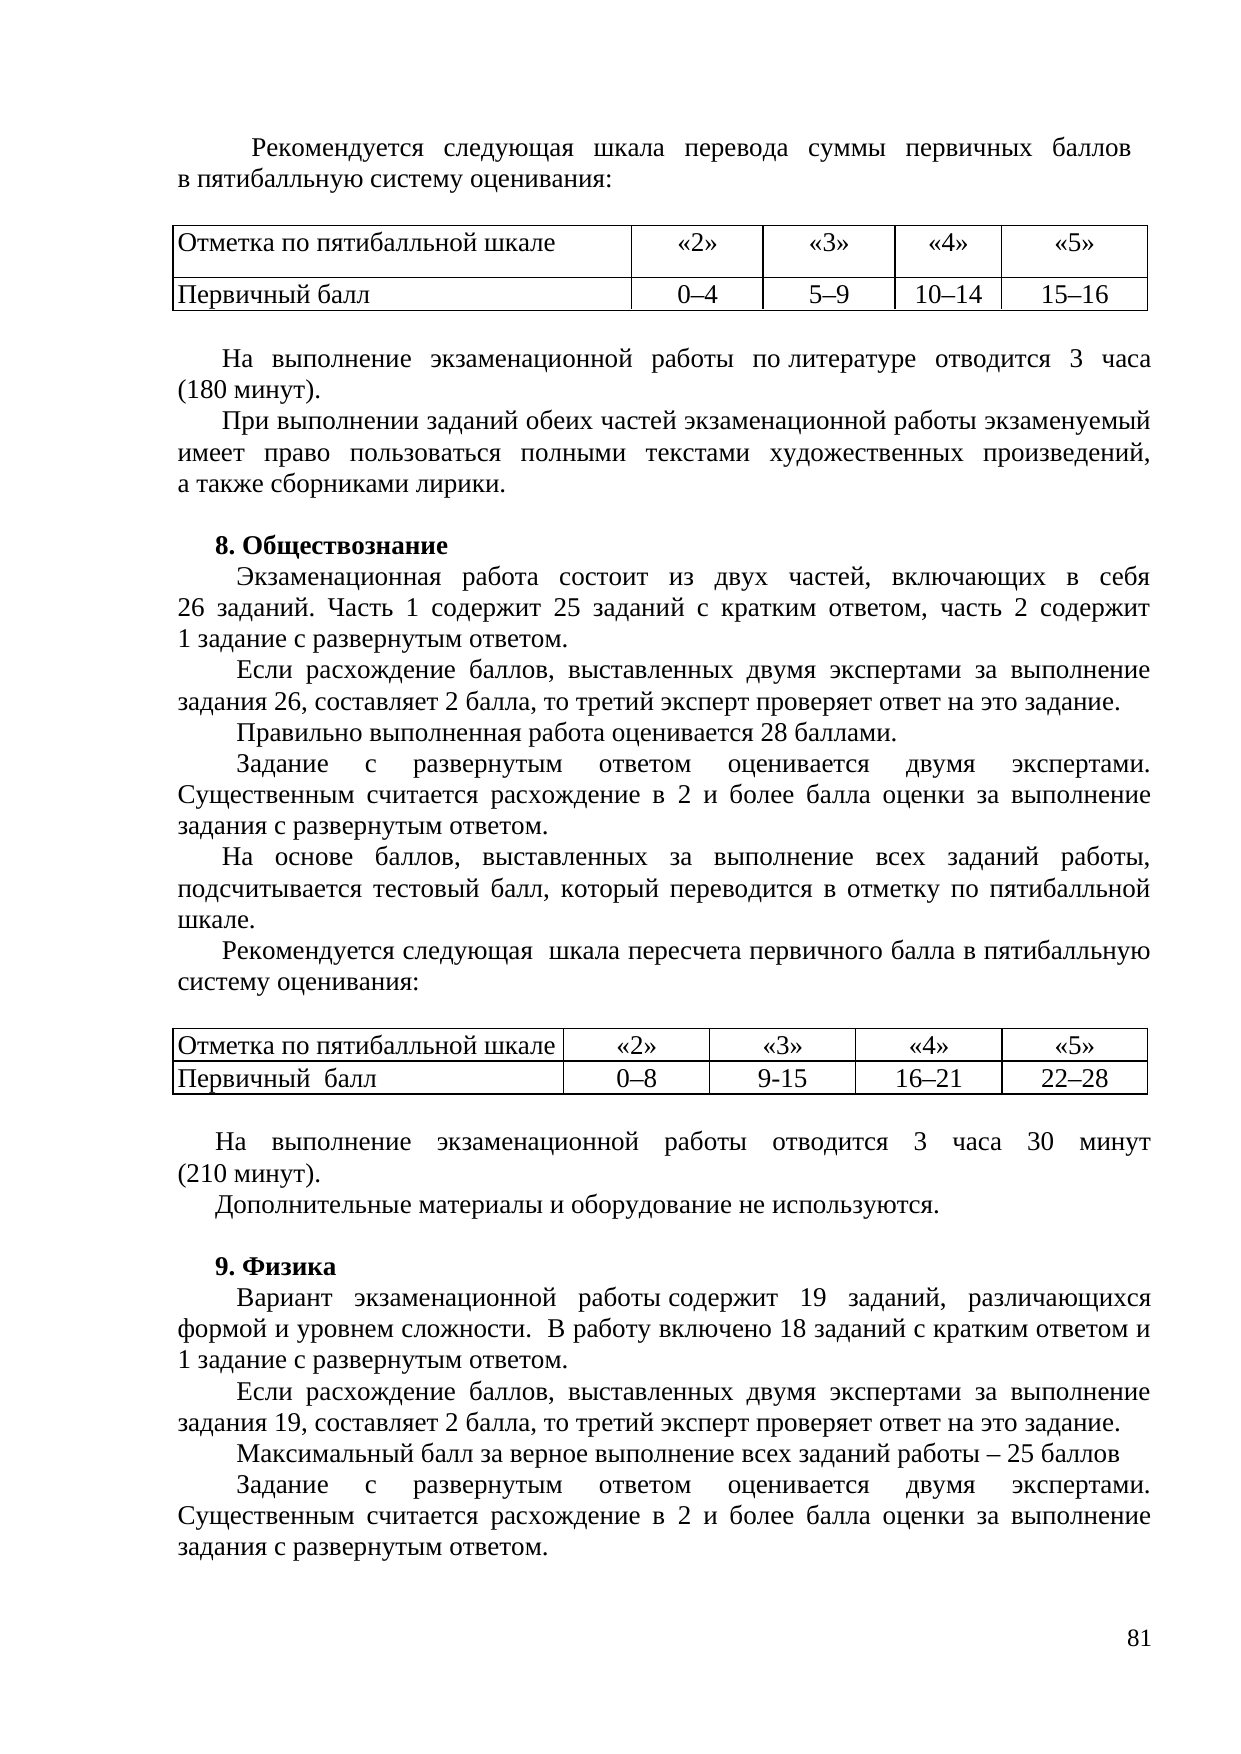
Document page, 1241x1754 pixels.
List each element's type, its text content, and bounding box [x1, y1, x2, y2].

table_header «4» [896, 226, 1001, 277]
table_cell 9-15 [710, 1062, 855, 1093]
table_cell 15–16 [1002, 278, 1147, 309]
text Вариант экзаменационной работы содержит 19 заданий, различающихся формой и уровнем сложности. В работу включено 18 заданий с кратким ответом и 1 задание с развернутым ответом. [177, 1281, 1152, 1375]
text Рекомендуется следующая шкала перевода суммы первичных баллов в пятибалльную систему оценивания: [177, 131, 1152, 193]
text На выполнение экзаменационной работы по литературе отводится 3 часа (180 минут). [177, 342, 1152, 404]
table_cell 5–9 [764, 278, 894, 309]
text Задание с развернутым ответом оценивается двумя экспертами. Существенным считается расхождение в 2 и более балла оценки за выполнение задания с развернутым ответом. [177, 747, 1152, 841]
text На выполнение экзаменационной работы отводится 3 часа 30 минут (210 минут). [177, 1126, 1152, 1188]
text 9. Физика [215, 1250, 1152, 1281]
table_header Отметка по пятибалльной шкале [174, 226, 631, 277]
text Если расхождение баллов, выставленных двумя экспертами за выполнение задания 26, составляет 2 балла, то третий эксперт проверяет ответ на это задание. [177, 654, 1152, 716]
table_cell Первичный балл [174, 1062, 563, 1093]
text На основе баллов, выставленных за выполнение всех заданий работы, подсчитывается тестовый балл, который переводится в отметку по пятибалльной шкале. [177, 841, 1152, 934]
table_header Отметка по пятибалльной шкале [174, 1029, 563, 1060]
table_header «2» [632, 226, 762, 277]
table_header «2» [564, 1029, 709, 1060]
text Рекомендуется следующая шкала пересчета первичного балла в пятибалльную систему оценивания: [177, 934, 1152, 996]
text Задание с развернутым ответом оценивается двумя экспертами. Существенным считается расхождение в 2 и более балла оценки за выполнение задания с развернутым ответом. [177, 1468, 1152, 1562]
table_cell 0–4 [632, 278, 762, 309]
text Экзаменационная работа состоит из двух частей, включающих в себя 26 заданий. Часть 1 содержит 25 заданий с кратким ответом, часть 2 содержит 1 задание с развернутым ответом. [177, 560, 1152, 654]
table_cell 0–8 [564, 1062, 709, 1093]
text Дополнительные материалы и оборудование не используются. [177, 1188, 1152, 1219]
table_header «3» [710, 1029, 855, 1060]
table_header «5» [1002, 226, 1147, 277]
text Если расхождение баллов, выставленных двумя экспертами за выполнение задания 19, составляет 2 балла, то третий эксперт проверяет ответ на это задание. [177, 1375, 1152, 1437]
table_cell 22–28 [1003, 1062, 1147, 1093]
table_header «5» [1003, 1029, 1147, 1060]
table_header «3» [764, 226, 894, 277]
text Правильно выполненная работа оценивается 28 баллами. [177, 716, 1152, 747]
table_cell 16–21 [856, 1062, 1001, 1093]
table_header «4» [856, 1029, 1001, 1060]
table_cell Первичный балл [174, 278, 631, 309]
text 8. Обществознание [215, 529, 1152, 560]
text При выполнении заданий обеих частей экзаменационной работы экзаменуемый имеет право пользоваться полными текстами художественных произведений, а также сборниками лирики. [177, 404, 1152, 498]
text Максимальный балл за верное выполнение всех заданий работы – 25 баллов [177, 1437, 1152, 1468]
table_cell 10–14 [896, 278, 1001, 309]
